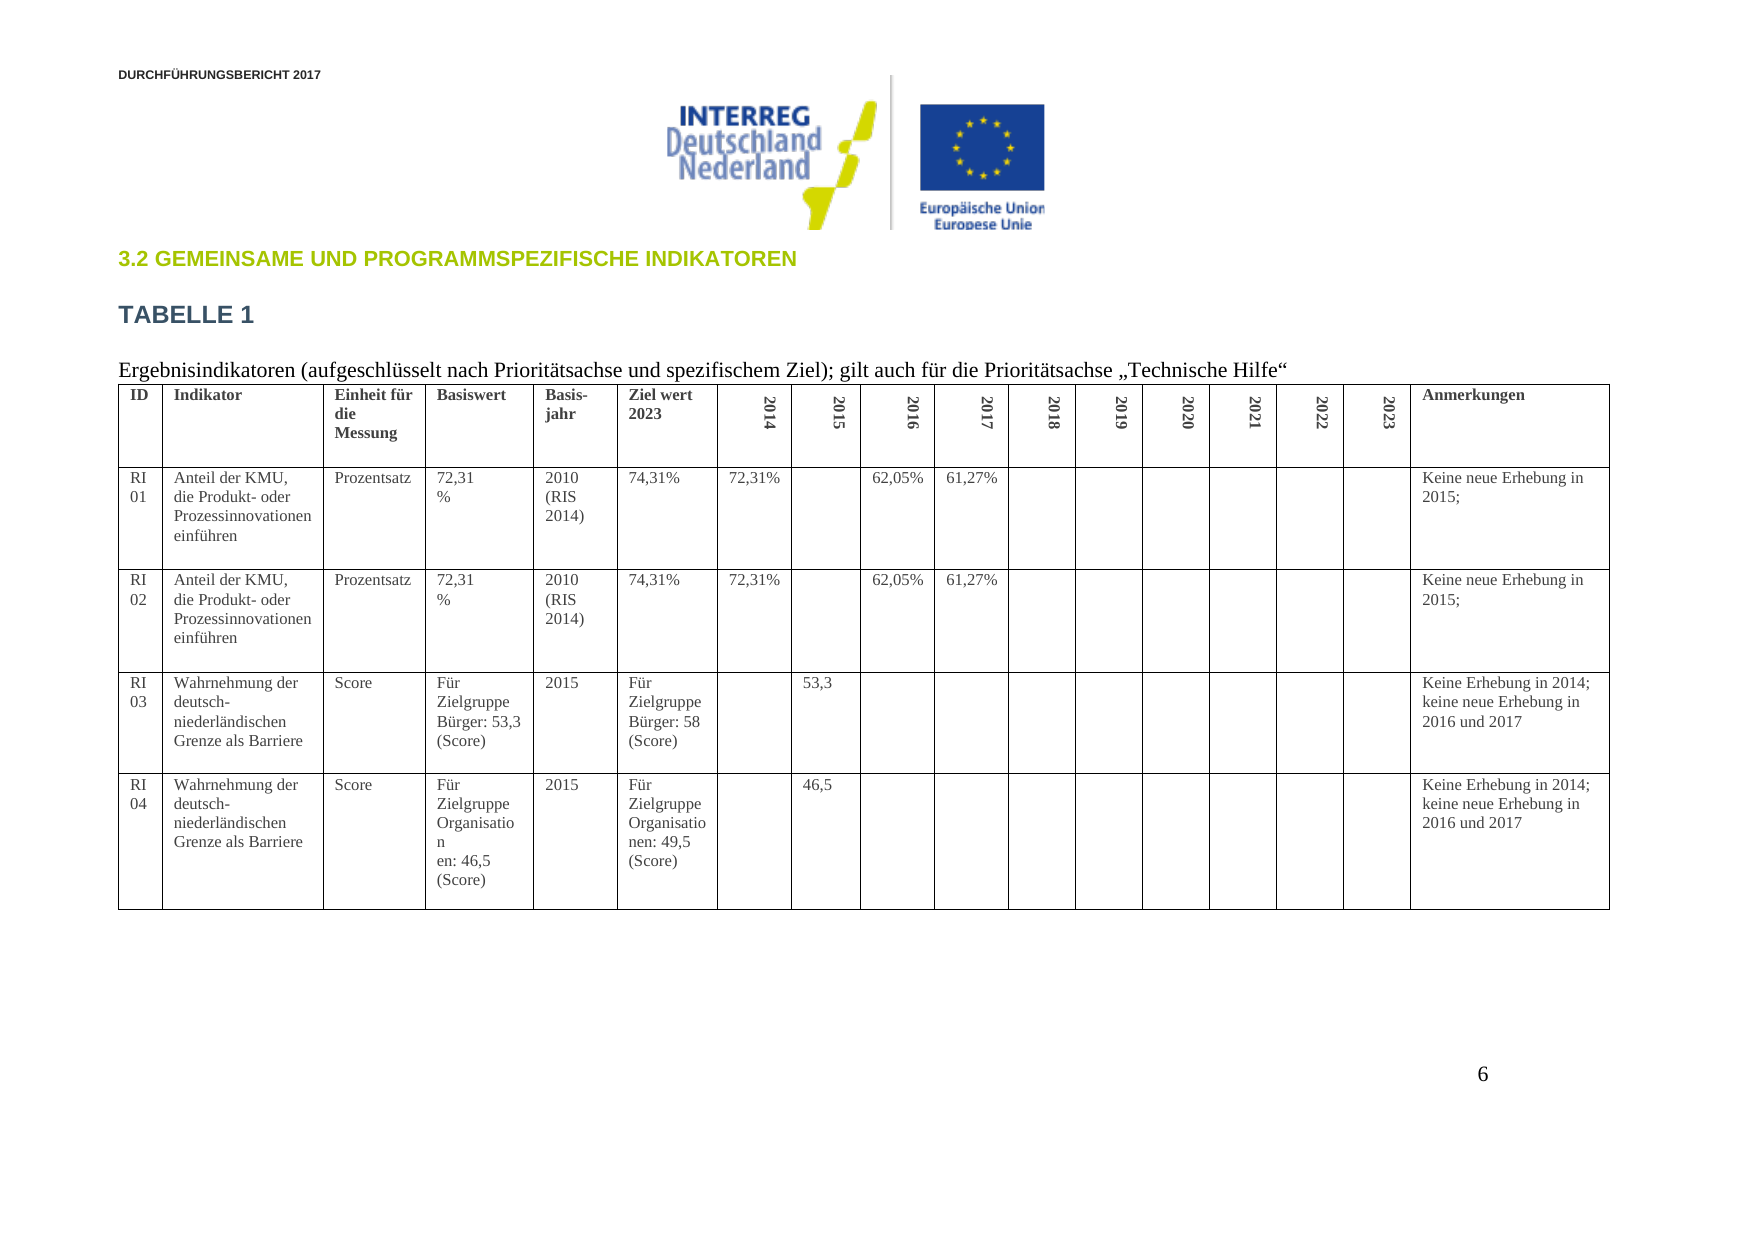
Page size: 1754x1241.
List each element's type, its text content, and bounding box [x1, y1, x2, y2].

table_header Indikator [163, 385, 323, 467]
table_cell [1210, 570, 1276, 672]
table_cell [861, 673, 934, 773]
table_header Basis-jahr [534, 385, 617, 467]
table_cell 2010 (RIS 2014) [534, 468, 617, 569]
table_cell Für Zielgruppe Organisatio nen: 49,5 (Score) [618, 774, 717, 908]
table_cell [718, 673, 791, 773]
table_header Anmerkungen [1411, 385, 1609, 467]
table_cell Anteil der KMU, die Produkt- oder Prozessinnovationen einführen [163, 570, 323, 672]
table_header 2019 [1076, 385, 1142, 467]
table_cell Keine Erhebung in 2014; keine neue Erhebung in 2016 und 2017 [1411, 774, 1609, 908]
table_cell [1210, 673, 1276, 773]
table_cell RI 02 [119, 570, 162, 672]
table_cell [792, 570, 860, 672]
table_cell RI 04 [119, 774, 162, 908]
table_cell 74,31% [618, 468, 717, 569]
table_cell Prozentsatz [324, 570, 425, 672]
subtitle 3.2 Gemeinsame und programmspezifische Indikatoren [118, 113, 1488, 271]
table_cell [1009, 673, 1075, 773]
table_cell 72,31% [718, 570, 791, 672]
table_cell Score [324, 774, 425, 908]
table_cell 72,31 % [426, 468, 533, 569]
table_header 2021 [1210, 385, 1276, 467]
table_cell Prozentsatz [324, 468, 425, 569]
table_header 2015 [792, 385, 860, 467]
table_cell 72,31 % [426, 570, 533, 672]
table_cell [1076, 673, 1142, 773]
table_cell 2010 (RIS 2014) [534, 570, 617, 672]
table_cell [1076, 570, 1142, 672]
table_cell Wahrnehmung der deutsch- niederländischen Grenze als Barriere [163, 774, 323, 908]
table_cell [1076, 774, 1142, 908]
table_cell Keine Erhebung in 2014; keine neue Erhebung in 2016 und 2017 [1411, 673, 1609, 773]
table_cell RI 01 [119, 468, 162, 569]
table_cell [1009, 468, 1075, 569]
table_header 2017 [935, 385, 1008, 467]
table_cell [1277, 774, 1343, 908]
table_header 2022 [1277, 385, 1343, 467]
table_cell 72,31% [718, 468, 791, 569]
table_cell Für Zielgruppe Organisation en: 46,5 (Score) [426, 774, 533, 908]
table_cell [1344, 774, 1410, 908]
table_header Ziel wert 2023 [618, 385, 717, 467]
table_cell [1210, 774, 1276, 908]
table_cell [935, 774, 1008, 908]
table_cell 2015 [534, 673, 617, 773]
table_cell Wahrnehmung der deutsch- niederländischen Grenze als Barriere [163, 673, 323, 773]
table_cell [1277, 468, 1343, 569]
table_cell [1344, 468, 1410, 569]
table_cell 53,3 [792, 673, 860, 773]
table_header 2020 [1143, 385, 1209, 467]
table_cell 2015 [534, 774, 617, 908]
table_cell RI 03 [119, 673, 162, 773]
table_cell [1344, 673, 1410, 773]
table_cell [1143, 570, 1209, 672]
table_cell 62,05% [861, 570, 934, 672]
table_cell [718, 774, 791, 908]
table_cell [1009, 570, 1075, 672]
table_cell Für Zielgruppe Bürger: 53,3 (Score) [426, 673, 533, 773]
table_header 2016 [861, 385, 934, 467]
table_cell [1344, 570, 1410, 672]
table_cell [1143, 468, 1209, 569]
table_cell 61,27% [935, 570, 1008, 672]
table_cell Für Zielgruppe Bürger: 58 (Score) [618, 673, 717, 773]
table_header ID [119, 385, 162, 467]
table_header Einheit für die Messung [324, 385, 425, 467]
table_cell [1277, 570, 1343, 672]
table_cell [861, 774, 934, 908]
table_header 2023 [1344, 385, 1410, 467]
subtitle Tabelle 1 [118, 300, 1488, 329]
table_cell Anteil der KMU, die Produkt- oder Prozessinnovationen einführen [163, 468, 323, 569]
table_cell [1277, 673, 1343, 773]
table_cell Keine neue Erhebung in 2015; [1411, 468, 1609, 569]
text Ergebnisindikatoren (aufgeschlüsselt nach Prioritätsachse und spezifischem Ziel); gilt auch für die Prioritätsachse „Technische Hilfe“ [118, 354, 1488, 383]
table_cell [935, 673, 1008, 773]
table_cell 62,05% [861, 468, 934, 569]
table_cell [1009, 774, 1075, 908]
table_cell Keine neue Erhebung in 2015; [1411, 570, 1609, 672]
table_cell [1143, 774, 1209, 908]
table_cell 74,31% [618, 570, 717, 672]
table_cell 46,5 [792, 774, 860, 908]
table_header Basiswert [426, 385, 533, 467]
table_cell 61,27% [935, 468, 1008, 569]
table_cell [1210, 468, 1276, 569]
table_header 2014 [718, 385, 791, 467]
table_cell [1076, 468, 1142, 569]
table_header 2018 [1009, 385, 1075, 467]
table_cell Score [324, 673, 425, 773]
table_cell [792, 468, 860, 569]
table_cell [1143, 673, 1209, 773]
